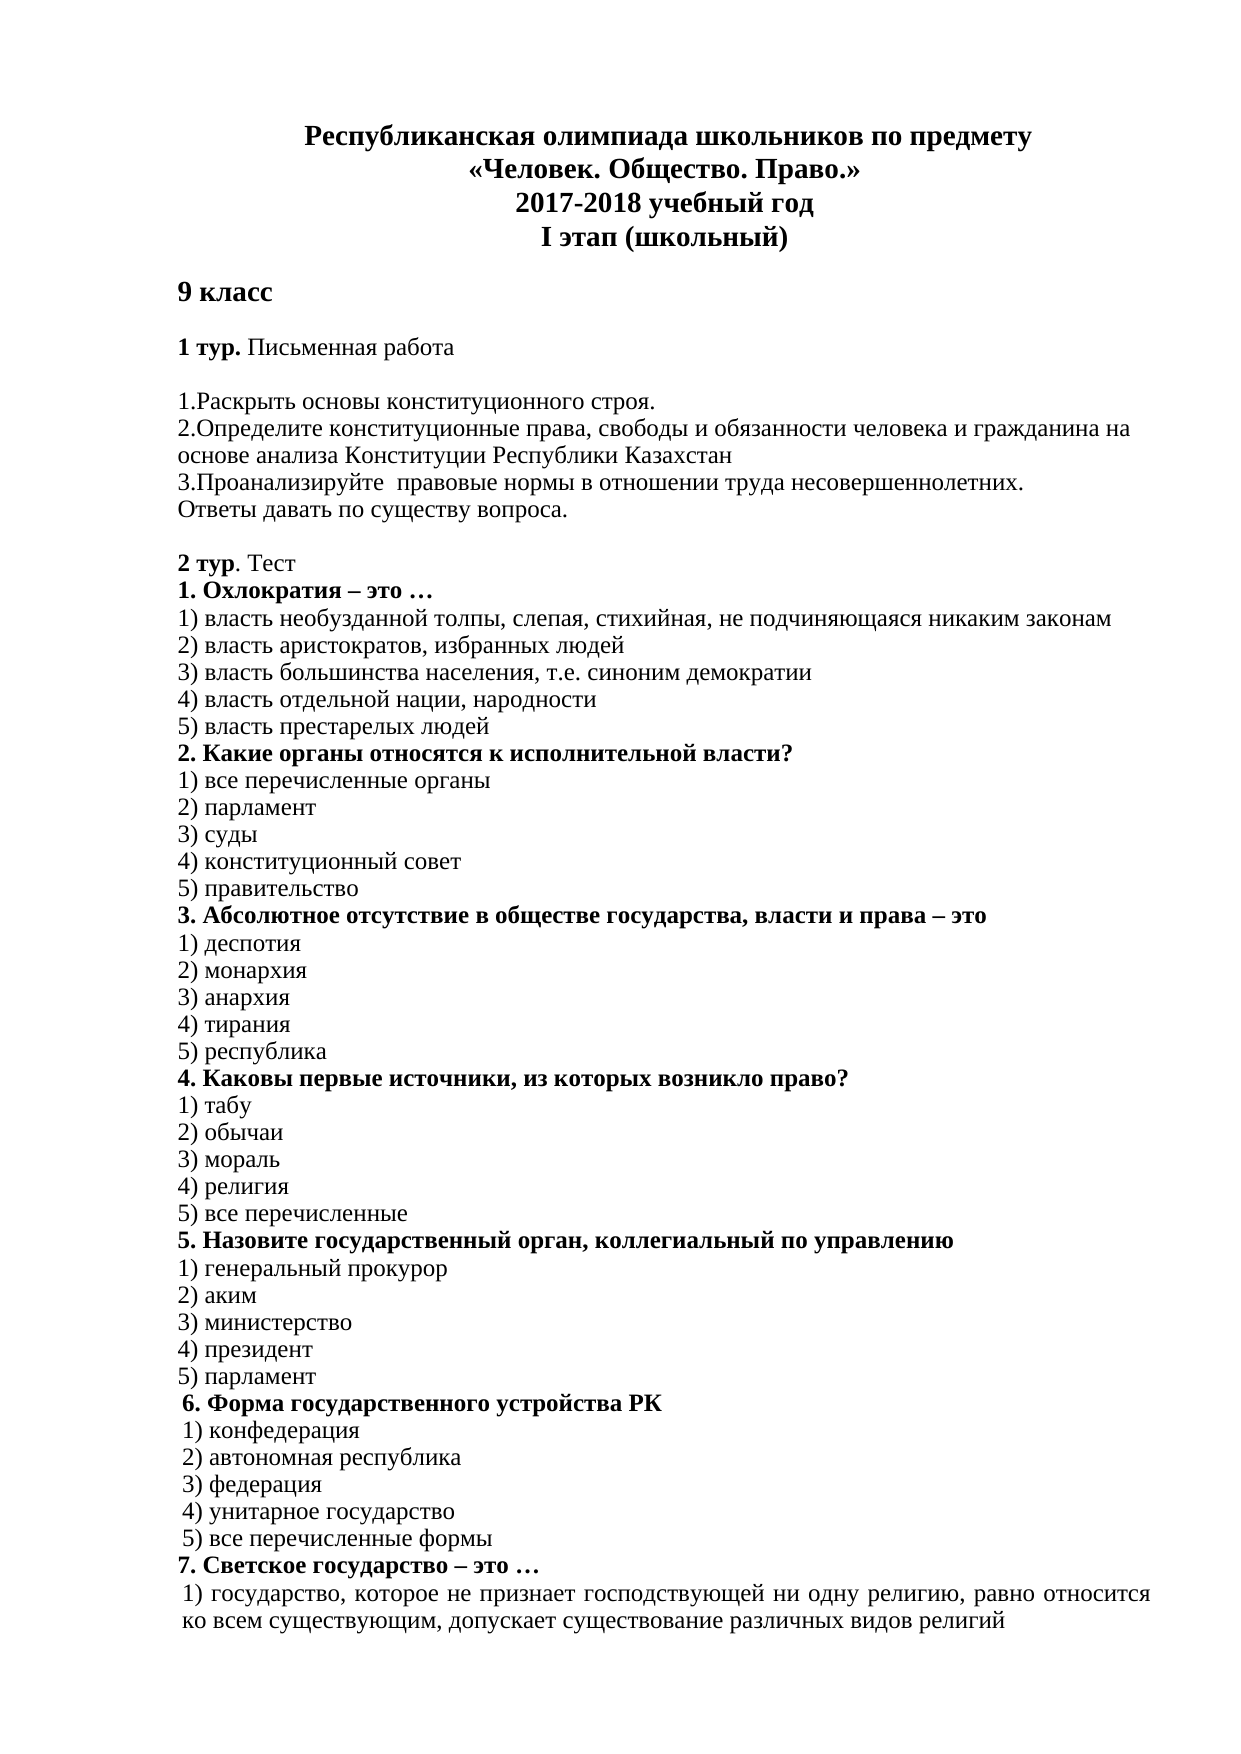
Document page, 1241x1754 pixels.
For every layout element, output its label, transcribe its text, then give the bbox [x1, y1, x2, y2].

text 3) анархия [177, 983, 1152, 1011]
text 2) власть аристократов, избранных людей [177, 631, 1152, 658]
text 9 класс [177, 279, 1152, 306]
text 4) тирания [177, 1011, 1152, 1038]
text 5. Назовите государственный орган, коллегиальный по управлению [177, 1227, 1152, 1254]
text I этап (школьный) [177, 219, 1152, 252]
text 3) федерация [182, 1471, 1152, 1498]
text 1) табу [177, 1092, 1152, 1119]
text 5) республика [177, 1038, 1152, 1065]
text 1) государство, которое не признает господствующей ни одну религию, равно относится ко всем существующим, допускает существование различных видов религий [182, 1579, 1152, 1633]
text 1) генеральный прокурор [177, 1254, 1152, 1281]
text 7. Светское государство – это … [177, 1552, 1152, 1579]
text 2) монархия [177, 956, 1152, 983]
text 5) парламент [177, 1363, 1152, 1390]
text 2) аким [177, 1281, 1152, 1308]
text 2) парламент [177, 794, 1152, 821]
text Ответы давать по существу вопроса. [177, 496, 1152, 523]
text 1 тур. Письменная работа [177, 333, 1152, 361]
text 1) власть необузданной толпы, слепая, стихийная, не подчиняющаяся никаким законам [177, 604, 1152, 631]
text 4) президент [177, 1336, 1152, 1363]
text 1) все перечисленные органы [177, 767, 1152, 794]
text 4) унитарное государство [182, 1498, 1152, 1525]
text 4) религия [177, 1173, 1152, 1200]
text 2017-2018 учебный год [177, 185, 1152, 219]
text 3) суды [177, 821, 1152, 848]
text 2) автономная республика [182, 1444, 1152, 1471]
text 5) правительство [177, 875, 1152, 902]
text 3) мораль [177, 1146, 1152, 1173]
text 5) все перечисленные формы [182, 1525, 1152, 1552]
text 3) министерство [177, 1308, 1152, 1336]
text 2. Какие органы относятся к исполнительной власти? [177, 740, 1152, 767]
text 6. Форма государственного устройства РК [182, 1390, 1152, 1417]
text «Человек. Общество. Право.» [177, 152, 1152, 185]
text 2 тур. Тест [177, 550, 1152, 577]
text 1.Раскрыть основы конституционного строя. [177, 388, 1152, 415]
text 3. Абсолютное отсутствие в обществе государства, власти и права – это [177, 902, 1152, 929]
text 3.Проанализируйте правовые нормы в отношении труда несовершеннолетних. [177, 469, 1152, 496]
text 3) власть большинства населения, т.е. синоним демократии [177, 658, 1152, 686]
text 4) конституционный совет [177, 848, 1152, 875]
text 1) конфедерация [182, 1417, 1152, 1444]
text 4. Каковы первые источники, из которых возникло право? [177, 1065, 1152, 1092]
text 1. Охлократия – это … [177, 577, 1152, 604]
text Республиканская олимпиада школьников по предмету [177, 118, 1152, 152]
text 5) власть престарелых людей [177, 713, 1152, 740]
text 2.Определите конституционные права, свободы и обязанности человека и гражданина на основе анализа Конституции Республики Казахстан [177, 415, 1152, 469]
text 4) власть отдельной нации, народности [177, 686, 1152, 713]
text 1) деспотия [177, 929, 1152, 956]
text 2) обычаи [177, 1119, 1152, 1146]
text 5) все перечисленные [177, 1200, 1152, 1227]
